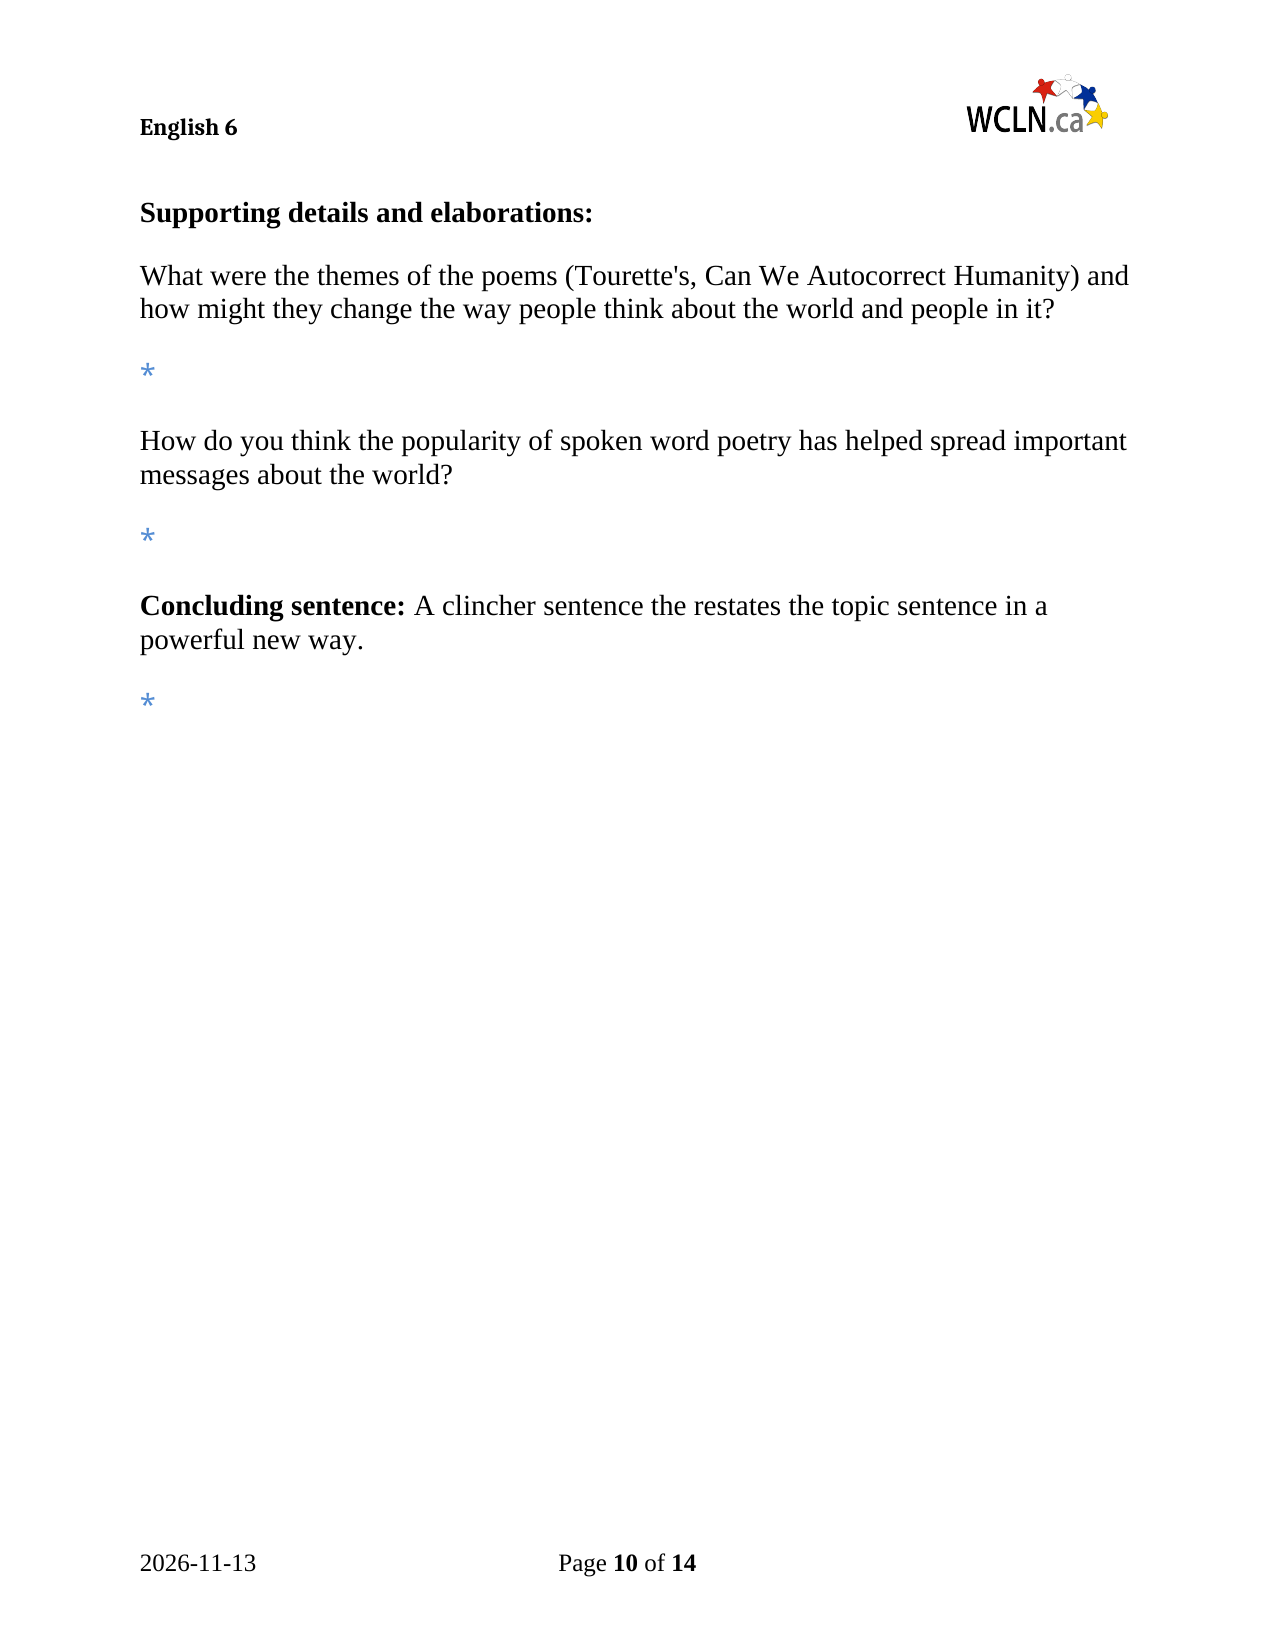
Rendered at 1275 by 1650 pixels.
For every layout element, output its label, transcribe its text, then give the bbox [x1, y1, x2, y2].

picture [964, 73, 1110, 136]
text How do you think the popularity of spoken word poetry has helped spread important messages about the world? [139, 423, 1144, 490]
text Supporting details and elaborations: [139, 195, 1144, 229]
text * [139, 519, 1144, 559]
text Concluding sentence: A clincher sentence the restates the topic sentence in a powerful new way. [139, 588, 1144, 655]
text * [139, 354, 1144, 394]
text * [139, 684, 1144, 724]
text What were the themes of the poems (Tourette's, Can We Autocorrect Humanity) and how might they change the way people think about the world and people in it? [139, 258, 1144, 325]
